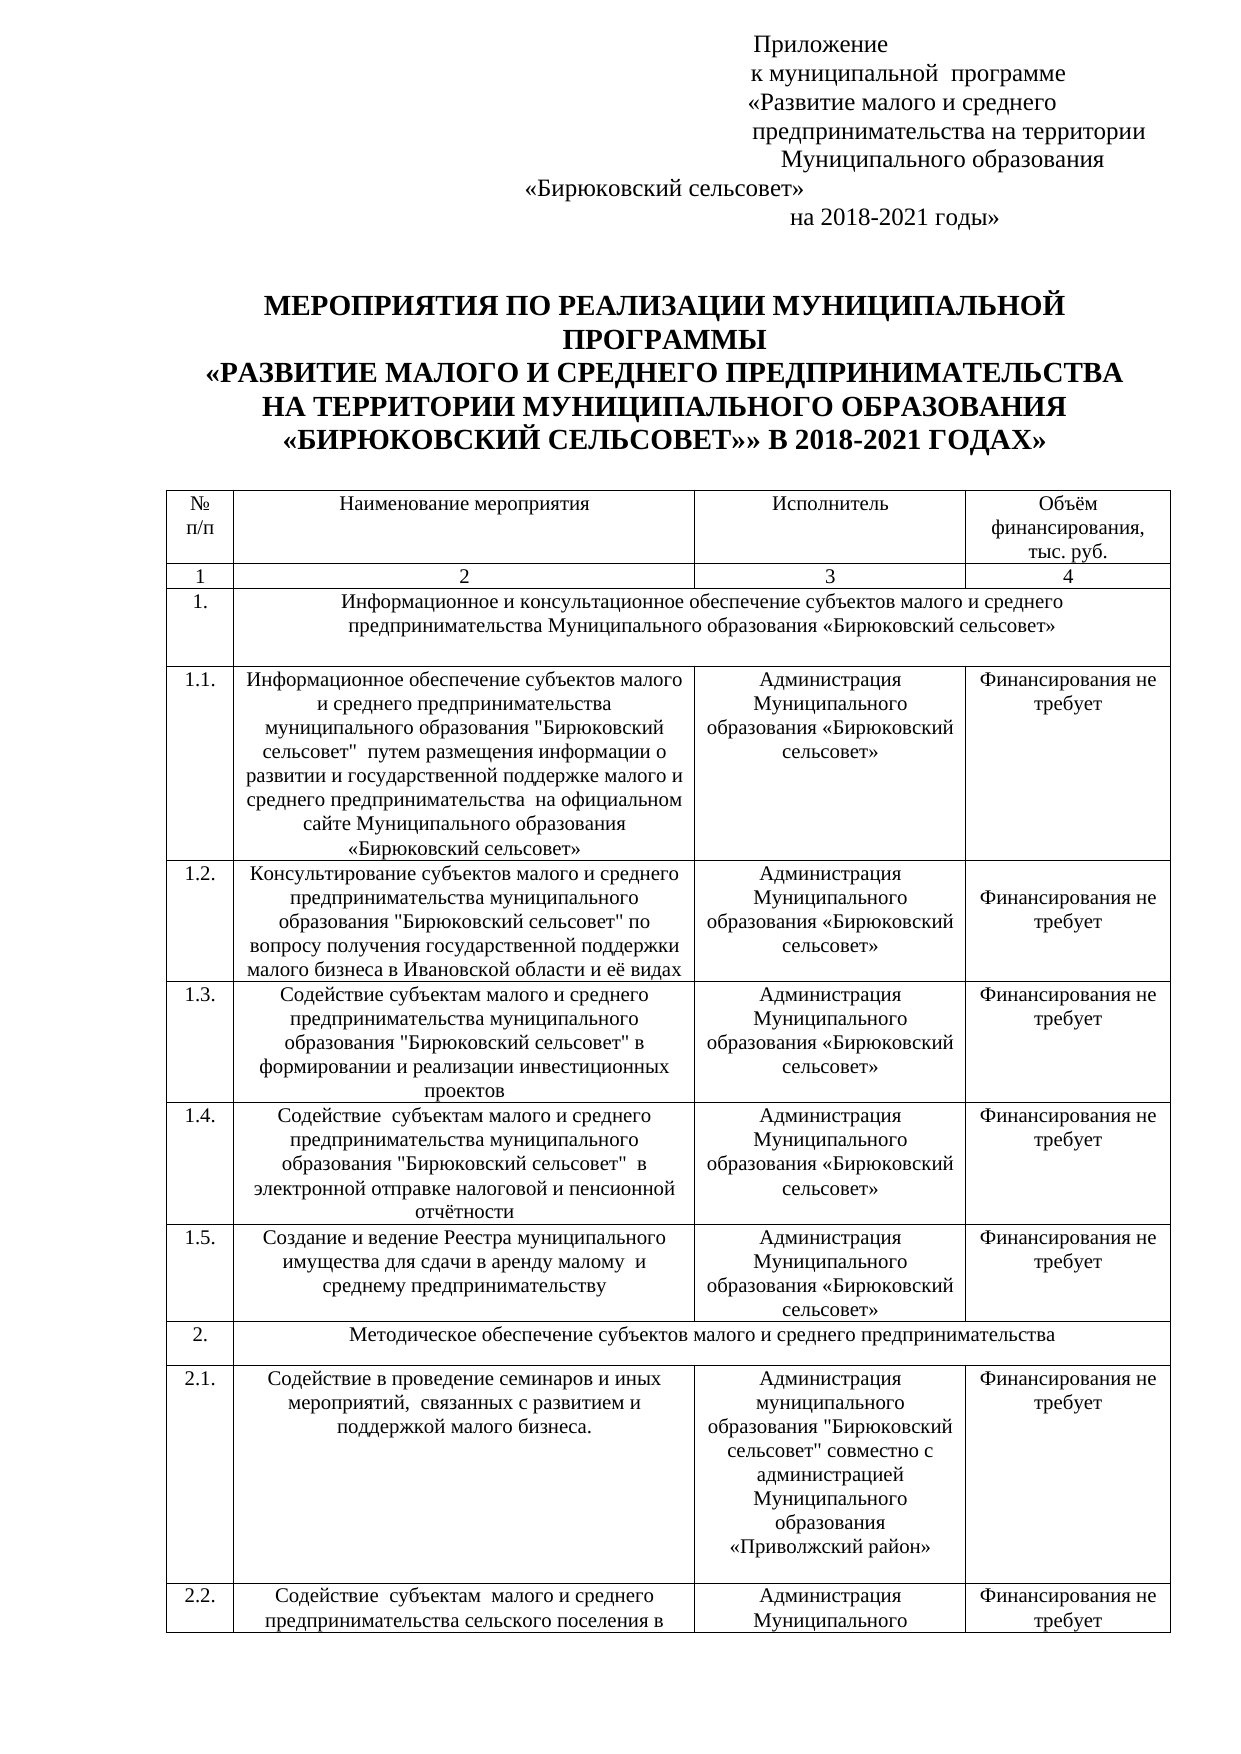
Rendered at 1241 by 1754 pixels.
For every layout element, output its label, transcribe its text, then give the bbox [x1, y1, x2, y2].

table_cell 2. [167, 1322, 233, 1365]
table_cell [695, 1584, 965, 1632]
table_cell 1.1. [167, 667, 233, 859]
table_cell Администрация муниципального образования "Бирюковский сельсовет" совместно с администрацией Муниципального образования «Приволжский район» [695, 1366, 965, 1582]
text НА ТЕРРИТОРИИ МУНИЦИПАЛЬНОГО ОБРАЗОВАНИЯ «БИРЮКОВСКИЙ СЕЛЬСОВЕТ»» В 2018-2021 ГОДАХ» [177, 389, 1152, 456]
table_header Объём финансирования, тыс. руб. [966, 491, 1170, 563]
table_cell Создание и ведение Реестра муниципального имущества для сдачи в аренду малому и среднему предпринимательству [234, 1225, 694, 1321]
table_cell Администрация Муниципального образования «Бирюковский сельсовет» [695, 667, 965, 859]
table_cell Финансирования не требует [966, 982, 1170, 1102]
text МЕРОПРИЯТИЯ ПО РЕАЛИЗАЦИИ МУНИЦИПАЛЬНОЙ ПРОГРАММЫ [177, 288, 1152, 355]
table_cell 1.3. [167, 982, 233, 1102]
table_cell 1. [167, 589, 233, 666]
table_cell Финансирования не требует [966, 1225, 1170, 1321]
table_cell Администрация Муниципального образования «Бирюковский сельсовет» [695, 1103, 965, 1223]
table_cell 1.4. [167, 1103, 233, 1223]
table_cell Содействие в проведение семинаров и иных мероприятий, связанных с развитием и поддержкой малого бизнеса. [234, 1366, 694, 1582]
table_cell Финансирования не требует [966, 667, 1170, 859]
table_cell 2.1. [167, 1366, 233, 1582]
table_cell 2 [234, 564, 694, 588]
table_cell Содействие субъектам малого и среднего предпринимательства муниципального образования "Бирюковский сельсовет" в электронной отправке налоговой и пенсионной отчётности [234, 1103, 694, 1223]
text «Развитие малого и среднего [177, 87, 1152, 116]
table_cell Финансирования не требует [966, 1366, 1170, 1582]
text Приложение [177, 29, 1152, 58]
text на 2018-2021 годы» [177, 202, 1152, 231]
table_header Наименование мероприятия [234, 491, 694, 563]
text «РАЗВИТИЕ МАЛОГО И СРЕДНЕГО ПРЕДПРИНИМАТЕЛЬСТВА [177, 355, 1152, 389]
text Муниципального образования «Бирюковский сельсовет» [177, 144, 1152, 202]
text предпринимательства на территории [177, 116, 1152, 144]
table_cell 1.5. [167, 1225, 233, 1321]
table_cell Финансирования не требует [966, 861, 1170, 981]
table_cell Администрация Муниципального образования «Бирюковский сельсовет» [695, 982, 965, 1102]
text к муниципальной программе [177, 58, 1152, 87]
table_cell Администрация Муниципального образования «Бирюковский сельсовет» [695, 861, 965, 981]
table_cell 3 [695, 564, 965, 588]
table_cell Содействие субъектам малого и среднего предпринимательства муниципального образования "Бирюковский сельсовет" в формировании и реализации инвестиционных проектов [234, 982, 694, 1102]
table_cell 4 [966, 564, 1170, 588]
table_cell Информационное и консультационное обеспечение субъектов малого и среднего предпринимательства Муниципального образования «Бирюковский сельсовет» [234, 589, 1170, 666]
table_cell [234, 1584, 694, 1632]
table_cell 2.2. [167, 1584, 233, 1632]
table_cell Администрация Муниципального образования «Бирюковский сельсовет» [695, 1225, 965, 1321]
table_cell Информационное обеспечение субъектов малого и среднего предпринимательства муниципального образования "Бирюковский сельсовет" путем размещения информации о развитии и государственной поддержке малого и среднего предпринимательства на официальном сайте Муниципального образования «Бирюковский сельсовет» [234, 667, 694, 859]
table_cell 1.2. [167, 861, 233, 981]
table_cell Методическое обеспечение субъектов малого и среднего предпринимательства [234, 1322, 1170, 1365]
table_cell Финансирования не требует [966, 1103, 1170, 1223]
table_cell Консультирование субъектов малого и среднего предпринимательства муниципального образования "Бирюковский сельсовет" по вопросу получения государственной поддержки малого бизнеса в Ивановской области и её видах [234, 861, 694, 981]
table_header № п/п [167, 491, 233, 563]
table_header Исполнитель [695, 491, 965, 563]
table_cell 1 [167, 564, 233, 588]
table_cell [966, 1584, 1170, 1632]
